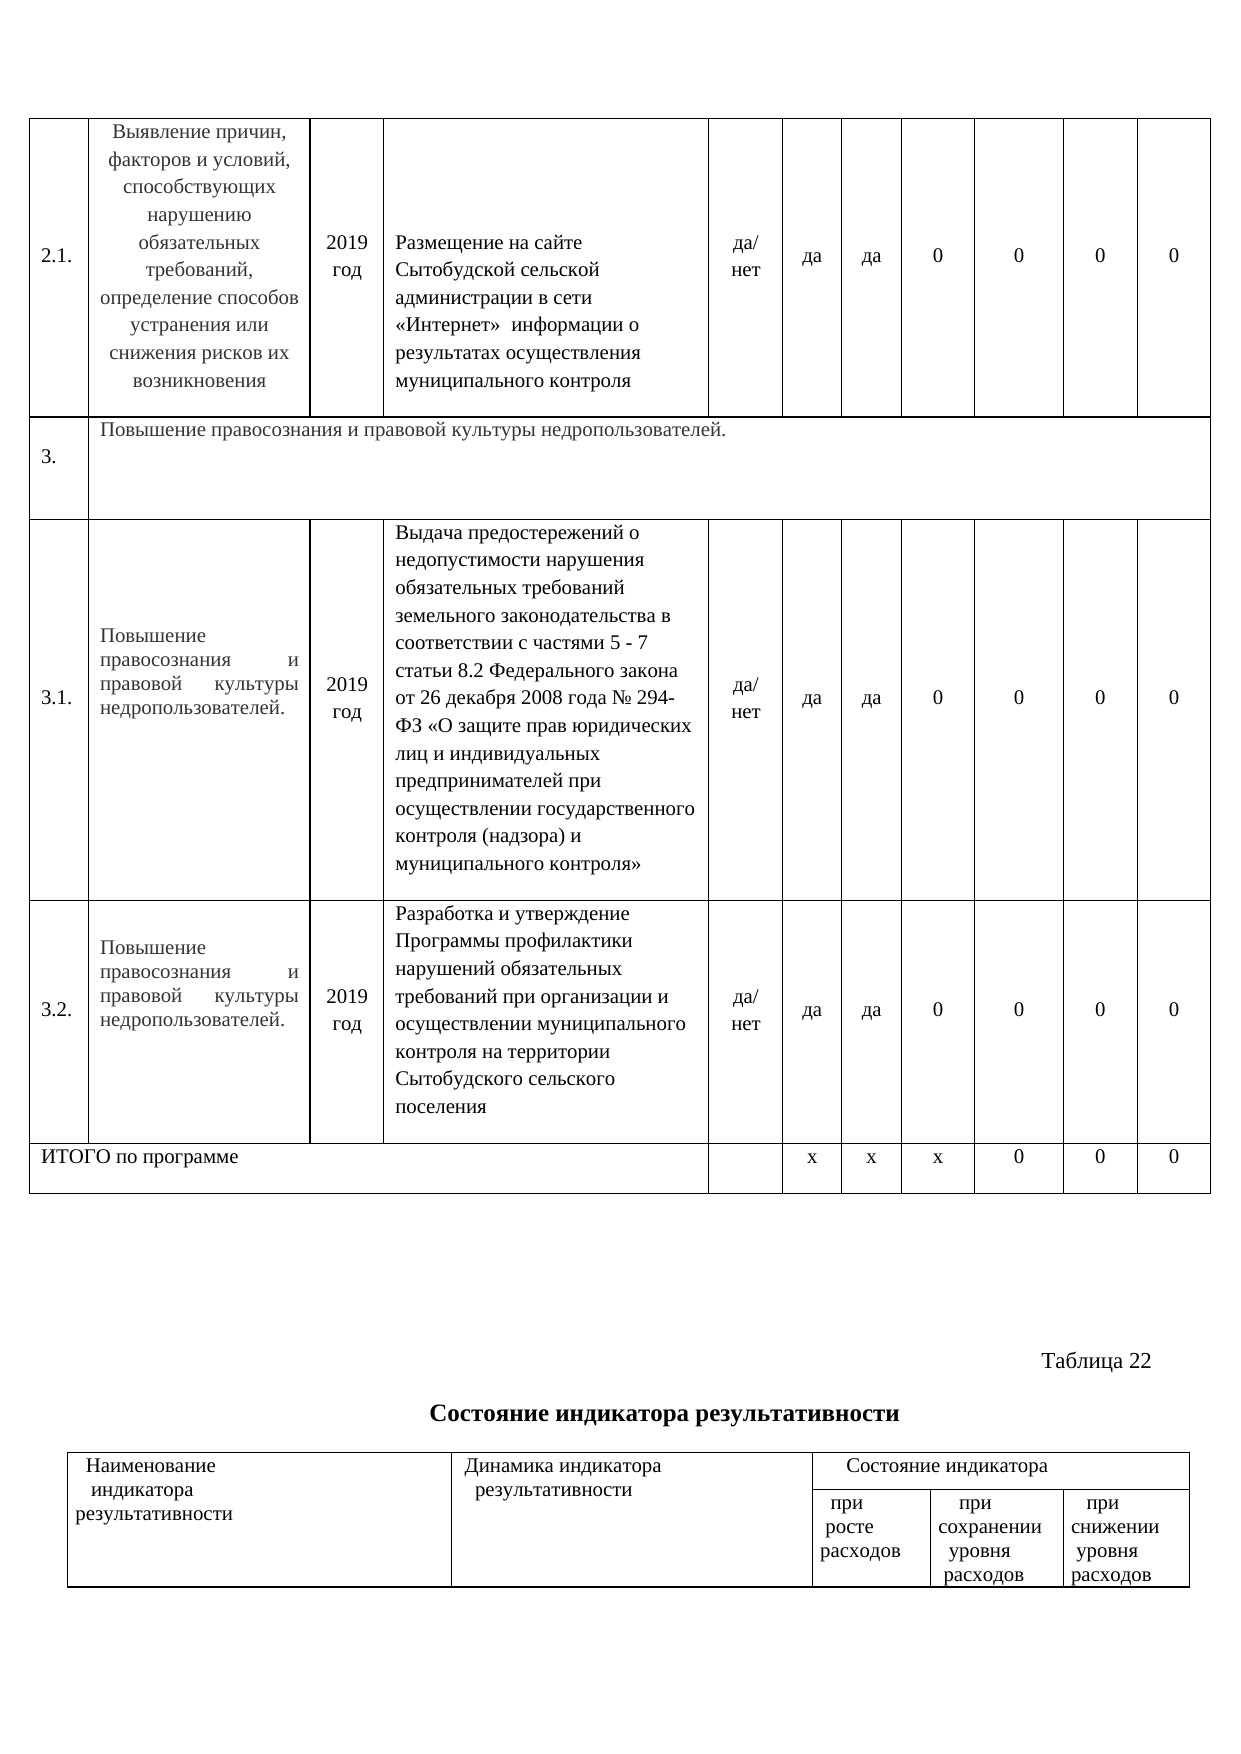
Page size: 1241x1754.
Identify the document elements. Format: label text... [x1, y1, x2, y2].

table_cell 2019 год [311, 119, 383, 416]
table_cell да/нет [709, 520, 782, 900]
table_cell Повышение правосознания и правовой культуры недропользователей. [89, 418, 1210, 519]
text Состояние индикатора результативности [177, 1398, 1152, 1426]
table_cell да [842, 520, 901, 900]
table_cell при снижении уровня расходов [1064, 1490, 1189, 1586]
table_cell 0 [1064, 520, 1137, 900]
table_cell при росте расходов [813, 1490, 930, 1586]
table_cell да [842, 901, 901, 1143]
table_cell х [783, 1144, 841, 1192]
table_cell 0 [1064, 1144, 1137, 1192]
table_cell 3.1. [30, 520, 88, 900]
table_cell 0 [1064, 901, 1137, 1143]
table_cell Выдача предостережений о недопустимости нарушения обязательных требований земельного законодательства в соответствии с частями 5 - 7 статьи 8.2 Федерального закона от 26 декабря 2008 года № 294-ФЗ «О защите прав юридических лиц и индивидуальных предпринимателей при осуществлении государственного контроля (надзора) и муниципального контроля» [384, 520, 708, 900]
table_cell 0 [975, 520, 1063, 900]
table_cell 0 [1138, 1144, 1210, 1192]
table_cell да [783, 119, 841, 416]
table_cell 2019 год [311, 520, 383, 900]
table_header Динамика индикатора результативности [452, 1453, 812, 1586]
table_cell Повышение правосознания и правовой культуры недропользователей. [89, 520, 309, 900]
table_cell 0 [902, 901, 974, 1143]
table_cell 2019 год [311, 901, 383, 1143]
table_cell 0 [902, 119, 974, 416]
table_cell 0 [1138, 901, 1210, 1143]
table_cell да/нет [709, 119, 782, 416]
table_header Наименование индикатора результативности [68, 1453, 451, 1586]
text Таблица 22 [177, 1347, 1152, 1373]
table_cell х [842, 1144, 901, 1192]
table_cell 0 [902, 520, 974, 900]
table_header Состояние индикатора [813, 1453, 1189, 1489]
table_cell да [842, 119, 901, 416]
table_cell ИТОГО по программе [30, 1144, 708, 1192]
table_cell 0 [975, 119, 1063, 416]
table_cell да [783, 901, 841, 1143]
table_cell при сохранении уровня расходов [931, 1490, 1063, 1586]
table_cell [709, 1144, 782, 1192]
table_cell 3. [30, 418, 88, 519]
table_cell да/нет [709, 901, 782, 1143]
table_cell Выявление причин, факторов и условий, способствующих нарушению обязательных требований, определение способов устранения или снижения рисков их возникновения [89, 119, 309, 416]
table_cell Повышение правосознания и правовой культуры недропользователей. [89, 901, 309, 1143]
table_cell Разработка и утверждение Программы профилактики нарушений обязательных требований при организации и осуществлении муниципального контроля на территории Сытобудского сельского поселения [384, 901, 708, 1143]
table_cell 0 [975, 901, 1063, 1143]
table_cell 0 [1064, 119, 1137, 416]
table_cell х [902, 1144, 974, 1192]
table_cell 0 [1138, 520, 1210, 900]
table_cell да [783, 520, 841, 900]
table_cell 0 [1138, 119, 1210, 416]
table_cell 2.1. [30, 119, 88, 416]
table_cell Размещение на сайте Сытобудской сельской администрации в сети «Интернет» информации о результатах осуществления муниципального контроля [384, 119, 708, 416]
table_cell 0 [975, 1144, 1063, 1192]
table_cell 3.2. [30, 901, 88, 1143]
